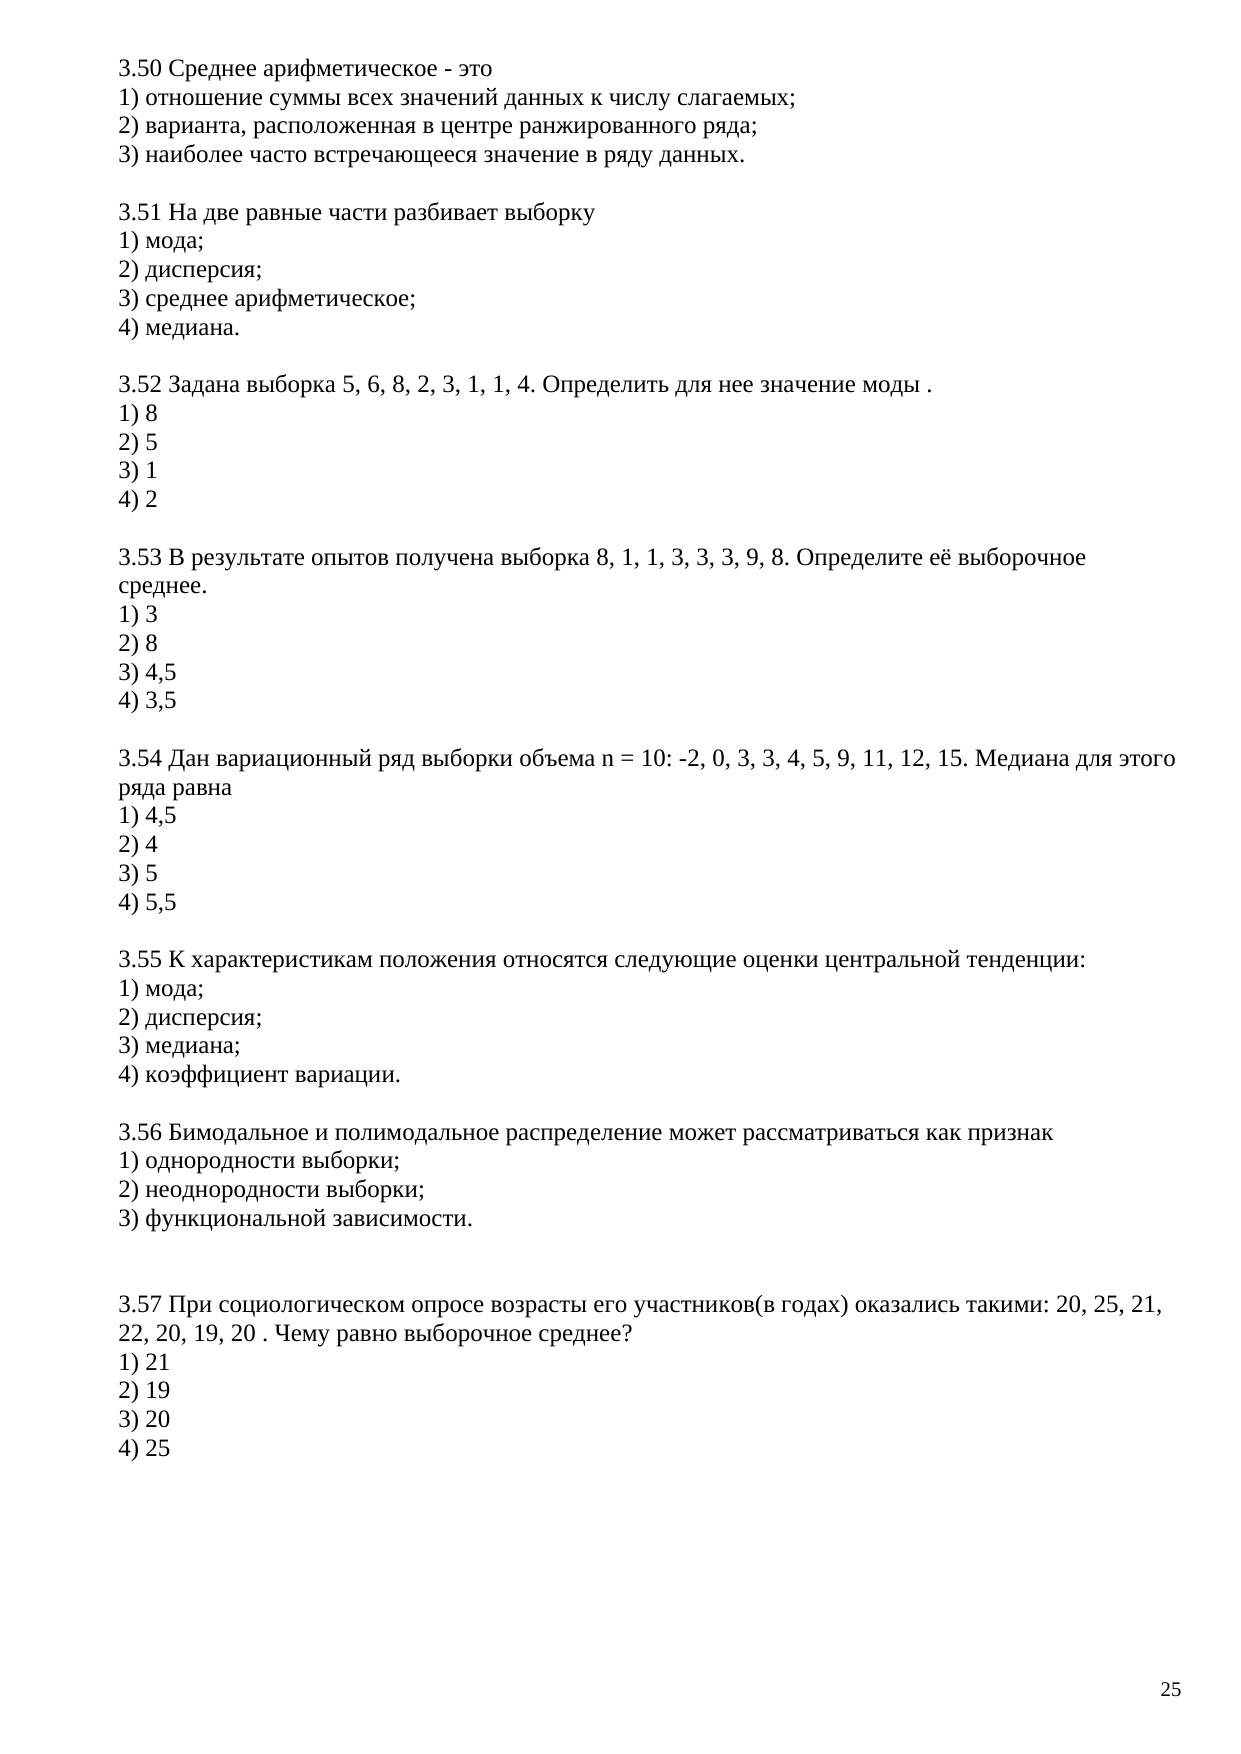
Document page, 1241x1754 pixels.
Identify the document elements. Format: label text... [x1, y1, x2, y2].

text 3) среднее арифметическое; [118, 283, 1181, 312]
text 1) 3 [118, 599, 1181, 628]
text 1) мода; [118, 973, 1181, 1002]
text 3.57 При социологическом опросе возрасты его участников(в годах) оказались такими: 20, 25, 21, 22, 20, 19, 20 . Чему равно выборочное среднее? [118, 1289, 1181, 1347]
text 3) функциональной зависимости. [118, 1203, 1181, 1232]
text 3) 4,5 [118, 657, 1181, 686]
text 3) медиана; [118, 1031, 1181, 1059]
text 3.50 Среднее арифметическое - это [118, 53, 1181, 82]
text 1) 4,5 [118, 801, 1181, 829]
text 3.55 К характеристикам положения относятся следующие оценки центральной тенденции: [118, 944, 1181, 973]
text 3) 5 [118, 858, 1181, 887]
text 1) мода; [118, 226, 1181, 254]
text 3) 20 [118, 1404, 1181, 1433]
text 2) 4 [118, 829, 1181, 858]
text 2) 8 [118, 628, 1181, 657]
text 3) 1 [118, 456, 1181, 484]
text 3.56 Бимодальное и полимодальное распределение может рассматриваться как признак [118, 1117, 1181, 1146]
text 4) 25 [118, 1433, 1181, 1462]
text 3.54 Дан вариационный ряд выборки объема n = 10: -2, 0, 3, 3, 4, 5, 9, 11, 12, 15. Медиана для этого ряда равна [118, 743, 1181, 801]
text 2) 19 [118, 1376, 1181, 1404]
text 4) 3,5 [118, 686, 1181, 714]
text 4) 5,5 [118, 887, 1181, 916]
text 2) дисперсия; [118, 1002, 1181, 1031]
text 2) неоднородности выборки; [118, 1174, 1181, 1203]
text 1) 21 [118, 1347, 1181, 1376]
text 1) 8 [118, 398, 1181, 427]
text 3.52 Задана выборка 5, 6, 8, 2, 3, 1, 1, 4. Определить для нее значение моды . [118, 369, 1181, 398]
text 4) 2 [118, 484, 1181, 513]
text 3) наиболее часто встречающееся значение в ряду данных. [118, 139, 1181, 168]
text 2) дисперсия; [118, 254, 1181, 283]
text 3.51 На две равные части разбивает выборку [118, 197, 1181, 226]
text 1) однородности выборки; [118, 1146, 1181, 1174]
text 1) отношение суммы всех значений данных к числу слагаемых; [118, 82, 1181, 111]
text 2) 5 [118, 427, 1181, 456]
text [118, 111, 1181, 139]
text 3.53 В результате опытов получена выборка 8, 1, 1, 3, 3, 3, 9, 8. Определите её выборочное среднее. [118, 542, 1181, 599]
text 4) медиана. [118, 312, 1181, 341]
text 4) коэффициент вариации. [118, 1059, 1181, 1088]
